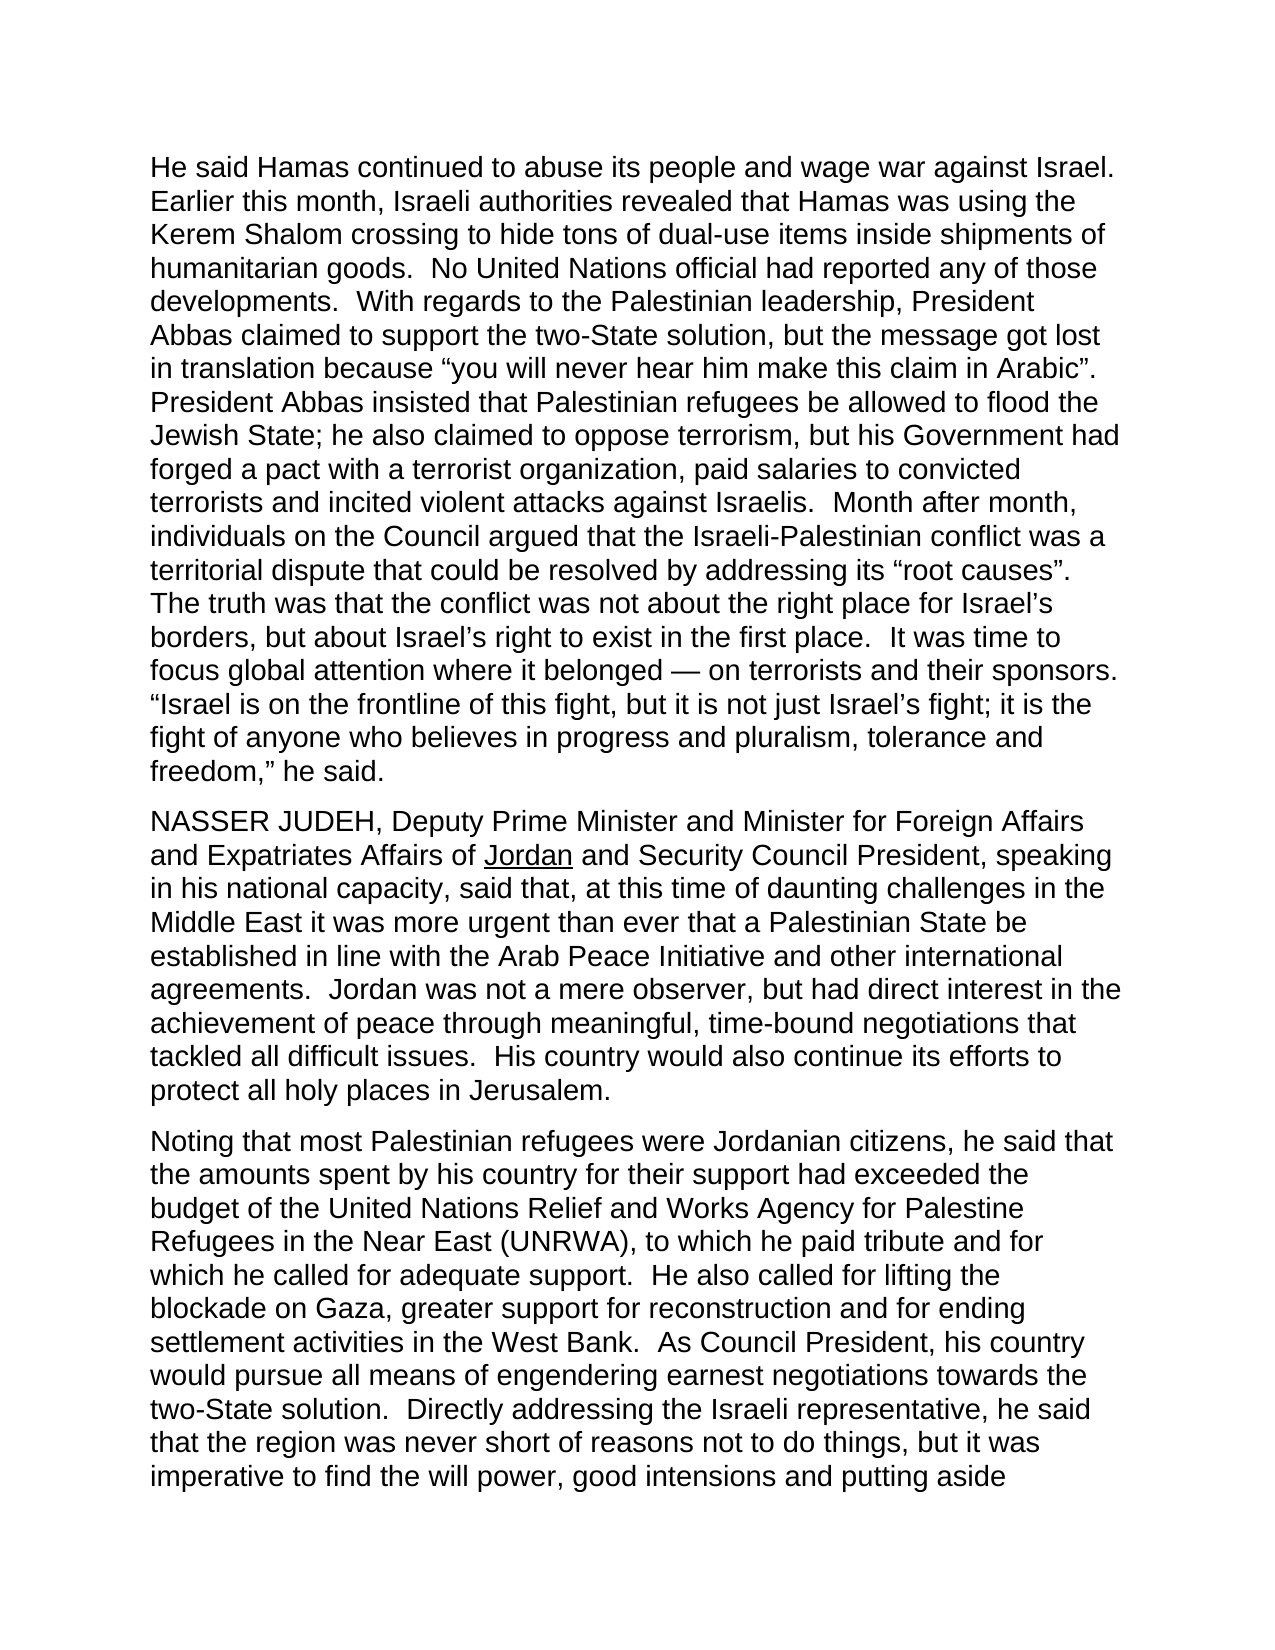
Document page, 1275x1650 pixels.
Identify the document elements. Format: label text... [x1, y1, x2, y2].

text He said Hamas continued to abuse its people and wage war against Israel. Earlier this month, Israeli authorities revealed that Hamas was using the Kerem Shalom crossing to hide tons of dual-use items inside shipments of humanitarian goods. No United Nations official had reported any of those developments. With regards to the Palestinian leadership, President Abbas claimed to support the two-State solution, but the message got lost in translation because “you will never hear him make this claim in Arabic”. President Abbas insisted that Palestinian refugees be allowed to flood the Jewish State; he also claimed to oppose terrorism, but his Government had forged a pact with a terrorist organization, paid salaries to convicted terrorists and incited violent attacks against Israelis. Month after month, individuals on the Council argued that the Israeli-Palestinian conflict was a territorial dispute that could be resolved by addressing its “root causes”. The truth was that the conflict was not about the right place for Israel’s borders, but about Israel’s right to exist in the first place. It was time to focus global attention where it belonged — on terrorists and their sponsors. “Israel is on the frontline of this fight, but it is not just Israel’s fight; it is the fight of anyone who believes in progress and pluralism, tolerance and freedom,” he said. [150, 150, 1125, 787]
text NASSER JUDEH, Deputy Prime Minister and Minister for Foreign Affairs and Expatriates Affairs of Jordan and Security Council President, speaking in his national capacity, said that, at this time of daunting challenges in the Middle East it was more urgent than ever that a Palestinian State be established in line with the Arab Peace Initiative and other international agreements. Jordan was not a mere observer, but had direct interest in the achievement of peace through meaningful, time-bound negotiations that tackled all difficult issues. His country would also continue its efforts to protect all holy places in Jerusalem. [150, 804, 1125, 1106]
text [150, 1123, 1125, 1492]
